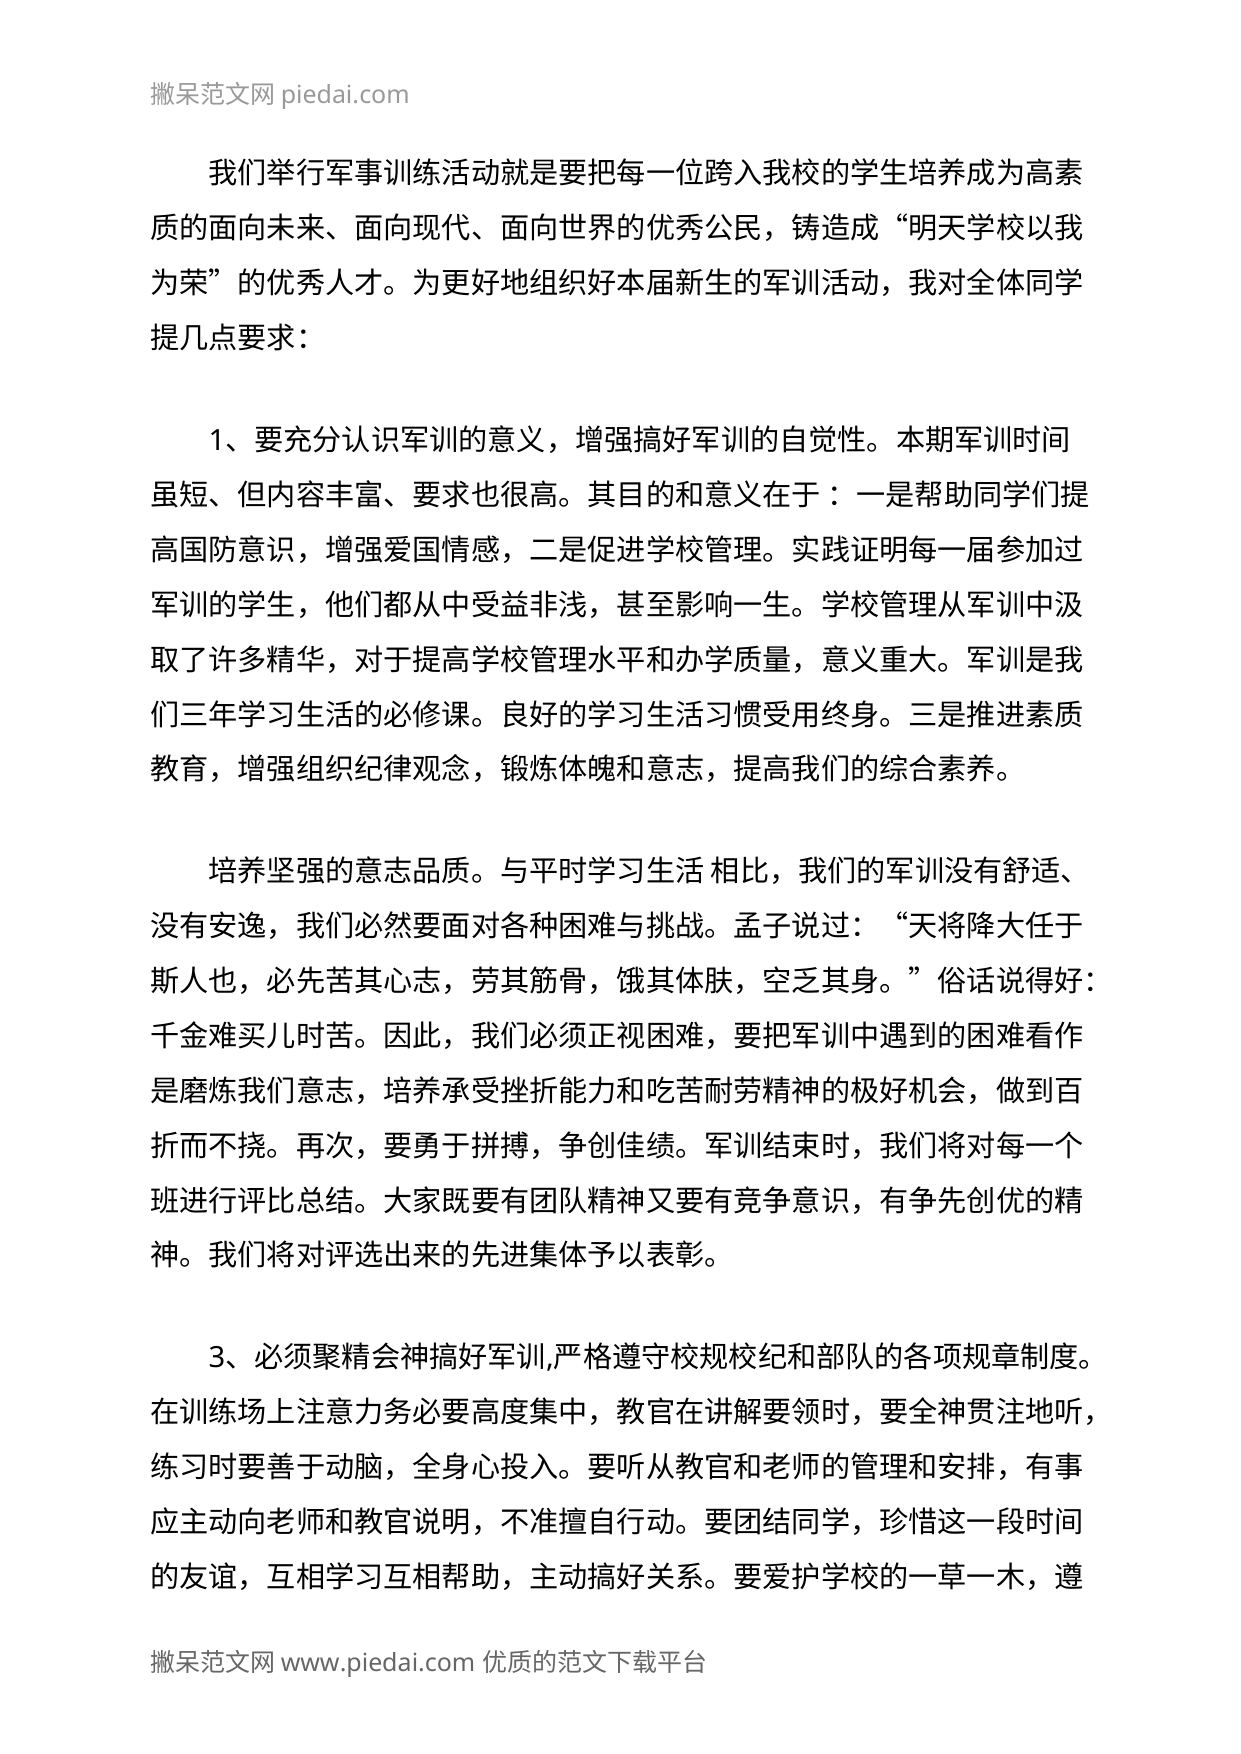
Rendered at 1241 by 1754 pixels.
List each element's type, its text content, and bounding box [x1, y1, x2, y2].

text 1、要充分认识军训的意义，增强搞好军训的自觉性。本期军训时间虽短、但内容丰富、要求也很高。其目的和意义在于 ：一是帮助同学们提高国防意识，增强爱国情感，二是促进学校管理。实践证明每一届参加过军训的学生，他们都从中受益非浅，甚至影响一生。学校管理从军训中汲取了许多精华，对于提高学校管理水平和办学质量，意义重大。军训是我们三年学习生活的必修课。良好的学习生活习惯受用终身。三是推进素质教育，增强组织纪律观念，锻炼体魄和意志，提高我们的综合素养。 [150, 416, 1090, 788]
text 培养坚强的意志品质。与平时学习生活 相比，我们的军训没有舒适、没有安逸，我们必然要面对各种困难与挑战。孟子说过：“天将降大任于斯人也，必先苦其心志，劳其筋骨，饿其体肤，空乏其身。”俗话说得好：千金难买儿时苦。因此，我们必须正视困难，要把军训中遇到的困难看作是磨炼我们意志，培养承受挫折能力和吃苦耐劳精神的极好机会，做到百折而不挠。再次，要勇于拼搏，争创佳绩。军训结束时，我们将对每一个班进行评比总结。大家既要有团队精神又要有竞争意识，有争先创优的精神。我们将对评选出来的先进集体予以表彰。 [150, 848, 1090, 1274]
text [150, 1334, 1090, 1596]
text 我们举行军事训练活动就是要把每一位跨入我校的学生培养成为高素质的面向未来、面向现代、面向世界的优秀公民，铸造成“明天学校以我为荣”的优秀人才。为更好地组织好本届新生的军训活动，我对全体同学提几点要求： [150, 150, 1090, 357]
